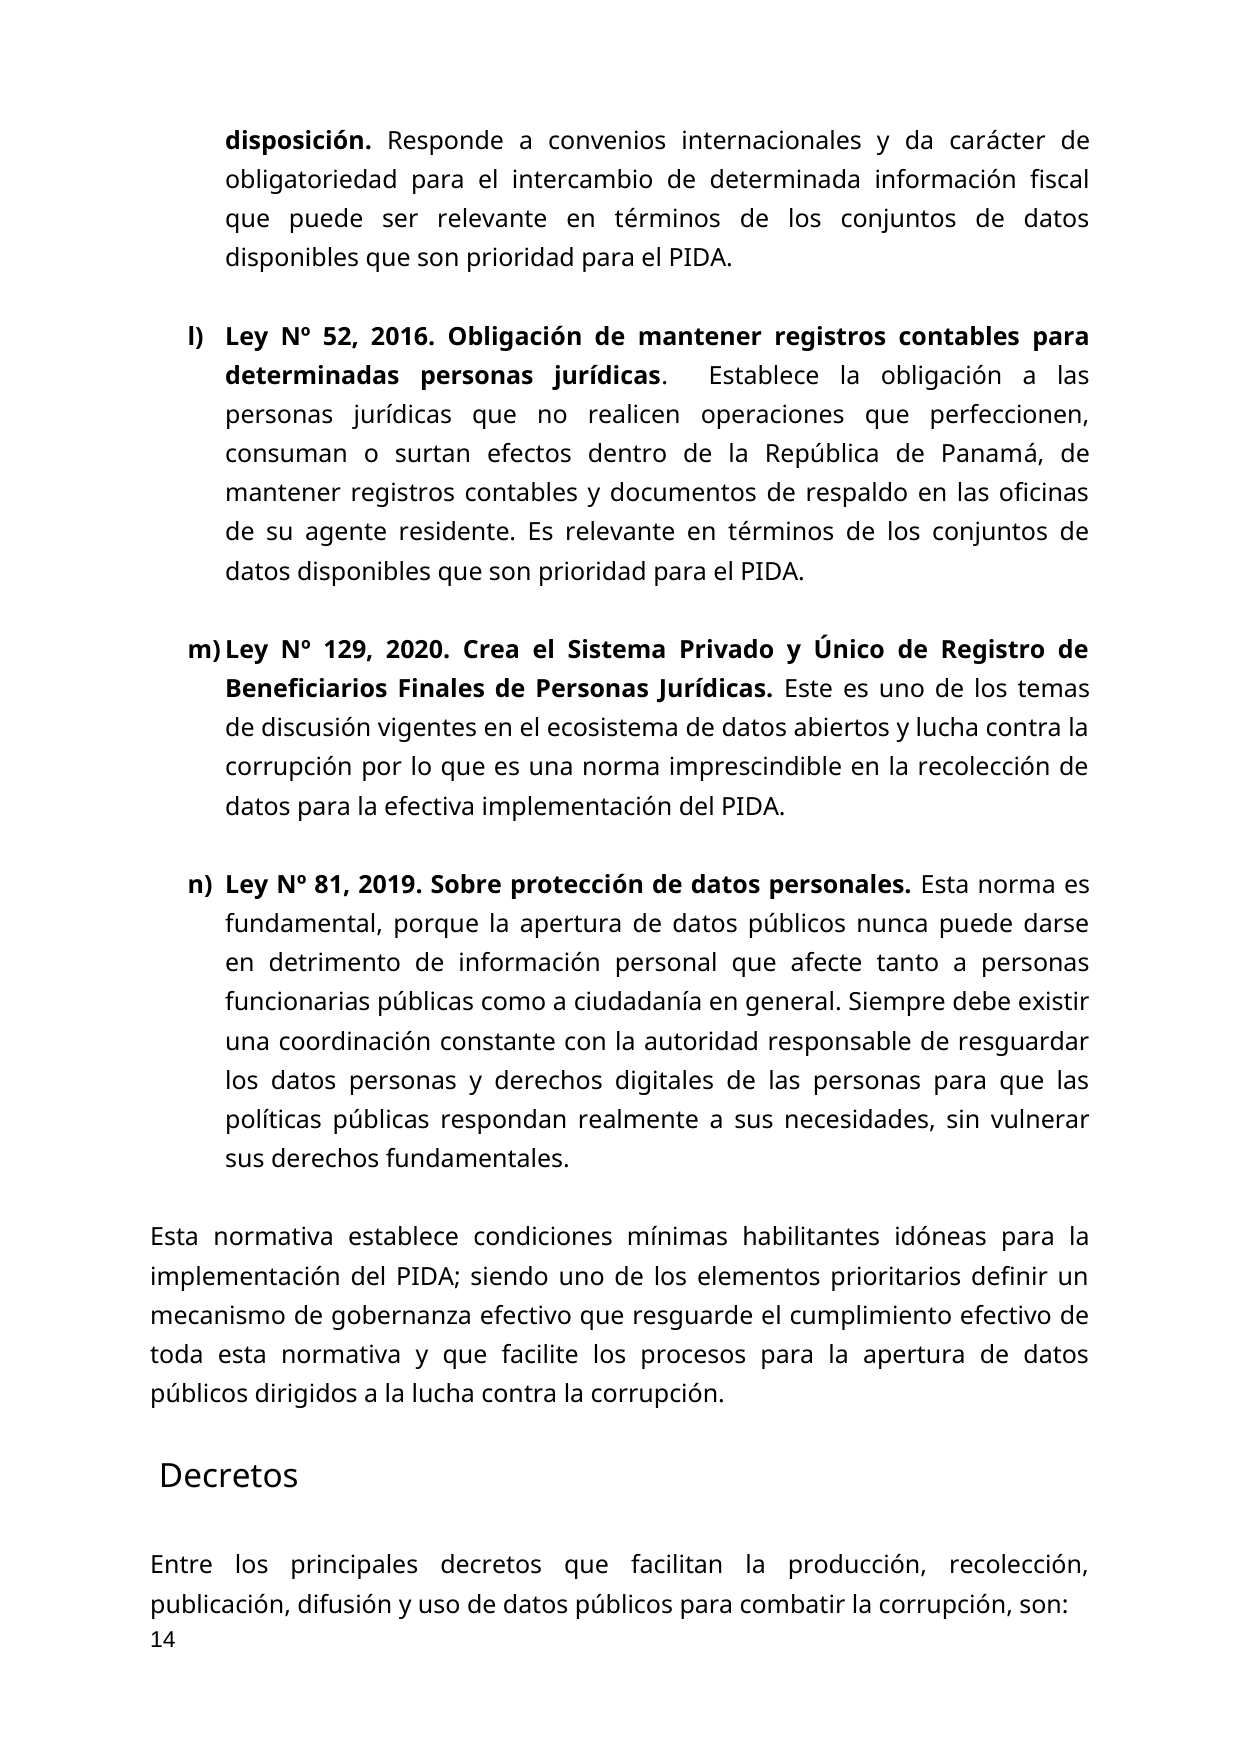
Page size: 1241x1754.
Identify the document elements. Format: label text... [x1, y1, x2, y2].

list Ley Nº 52, 2016. Obligación de mantener registros contables para determinadas personas jurídicas. Establece la obligación a las personas jurídicas que no realicen operaciones que perfeccionen, consuman o surtan efectos dentro de la República de Panamá, de mantener registros contables y documentos de respaldo en las oficinas de su agente residente. Es relevante en términos de los conjuntos de datos disponibles que son prioridad para el PIDA. [187, 318, 1090, 587]
text Entre los principales decretos que facilitan la producción, recolección, publicación, difusión y uso de datos públicos para combatir la corrupción, son: [150, 1547, 1090, 1620]
list Ley Nº 81, 2019. Sobre protección de datos personales. Esta norma es fundamental, porque la apertura de datos públicos nunca puede darse en detrimento de información personal que afecte tanto a personas funcionarias públicas como a ciudadanía en general. Siempre debe existir una coordinación constante con la autoridad responsable de resguardar los datos personas y derechos digitales de las personas para que las políticas públicas respondan realmente a sus necesidades, sin vulnerar sus derechos fundamentales. [187, 866, 1090, 1175]
subtitle Decretos [150, 1452, 1090, 1498]
text Esta normativa establece condiciones mínimas habilitantes idóneas para la implementación del PIDA; siendo uno de los elementos prioritarios definir un mecanismo de gobernanza efectivo que resguarde el cumplimiento efectivo de toda esta normativa y que facilite los procesos para la apertura de datos públicos dirigidos a la lucha contra la corrupción. [150, 1219, 1090, 1410]
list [187, 122, 1090, 274]
list Ley Nº 129, 2020. Crea el Sistema Privado y Único de Registro de Beneficiarios Finales de Personas Jurídicas. Este es uno de los temas de discusión vigentes en el ecosistema de datos abiertos y lucha contra la corrupción por lo que es una norma imprescindible en la recolección de datos para la efectiva implementación del PIDA. [187, 631, 1090, 822]
